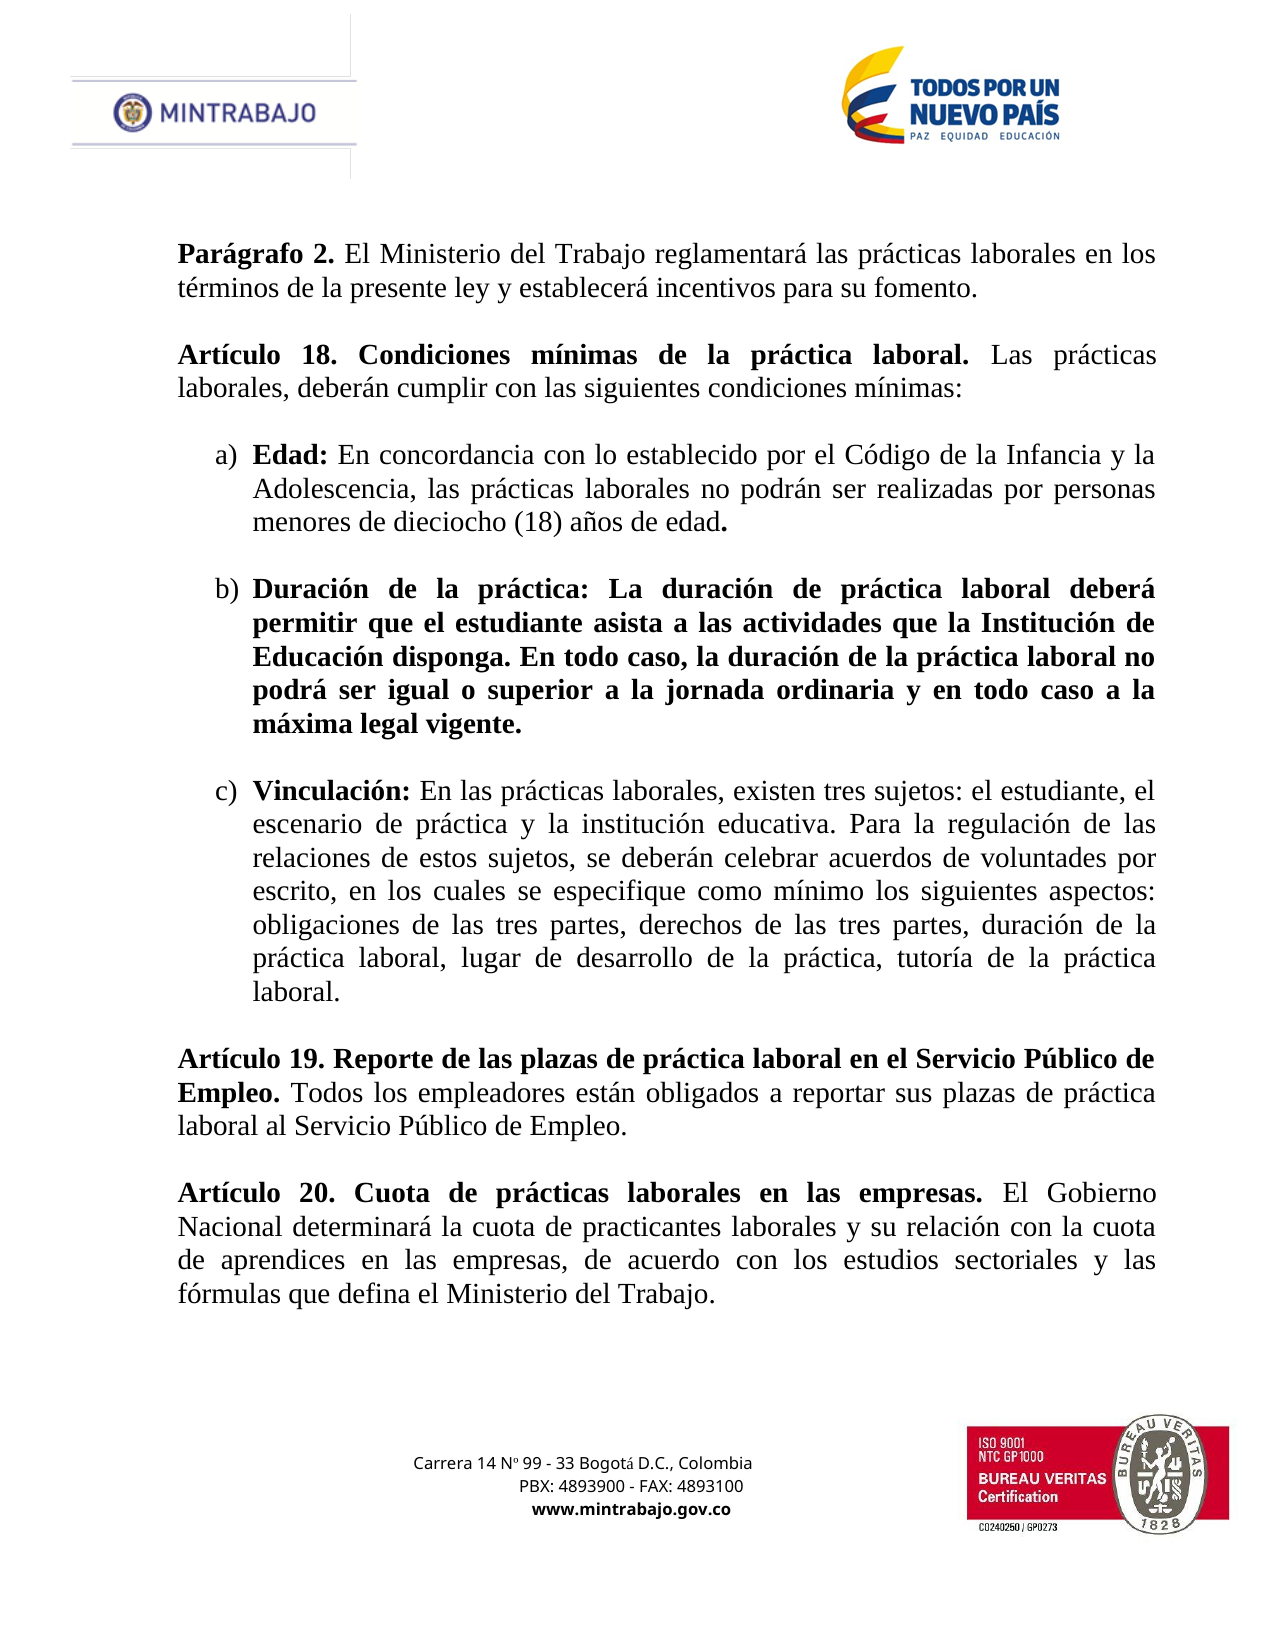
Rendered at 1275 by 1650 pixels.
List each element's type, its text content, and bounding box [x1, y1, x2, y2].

list Edad: En concordancia con lo establecido por el Código de la Infancia y la Adolescencia, las prácticas laborales no podrán ser realizadas por personas menores de dieciocho (18) años de edad. [215, 437, 1157, 538]
picture [957, 1406, 1239, 1543]
picture [70, 14, 363, 179]
picture [833, 37, 1070, 160]
text Parágrafo 2. El Ministerio del Trabajo reglamentará las prácticas laborales en los términos de la presente ley y establecerá incentivos para su fomento. [177, 236, 1157, 303]
text Artículo 18. Condiciones mínimas de la práctica laboral. Las prácticas laborales, deberán cumplir con las siguientes condiciones mínimas: [177, 337, 1157, 404]
text Artículo 20. Cuota de prácticas laborales en las empresas. El Gobierno Nacional determinará la cuota de practicantes laborales y su relación con la cuota de aprendices en las empresas, de acuerdo con los estudios sectoriales y las fórmulas que defina el Ministerio del Trabajo. [177, 1175, 1157, 1309]
list Duración de la práctica: La duración de práctica laboral deberá permitir que el estudiante asista a las actividades que la Institución de Educación disponga. En todo caso, la duración de la práctica laboral no podrá ser igual o superior a la jornada ordinaria y en todo caso a la máxima legal vigente. [215, 572, 1157, 739]
text Artículo 19. Reporte de las plazas de práctica laboral en el Servicio Público de Empleo. Todos los empleadores están obligados a reportar sus plazas de práctica laboral al Servicio Público de Empleo. [177, 1041, 1157, 1142]
list Vinculación: En las prácticas laborales, existen tres sujetos: el estudiante, el escenario de práctica y la institución educativa. Para la regulación de las relaciones de estos sujetos, se deberán celebrar acuerdos de voluntades por escrito, en los cuales se especifique como mínimo los siguientes aspectos: obligaciones de las tres partes, derechos de las tres partes, duración de la práctica laboral, lugar de desarrollo de la práctica, tutoría de la práctica laboral. [215, 773, 1157, 1008]
